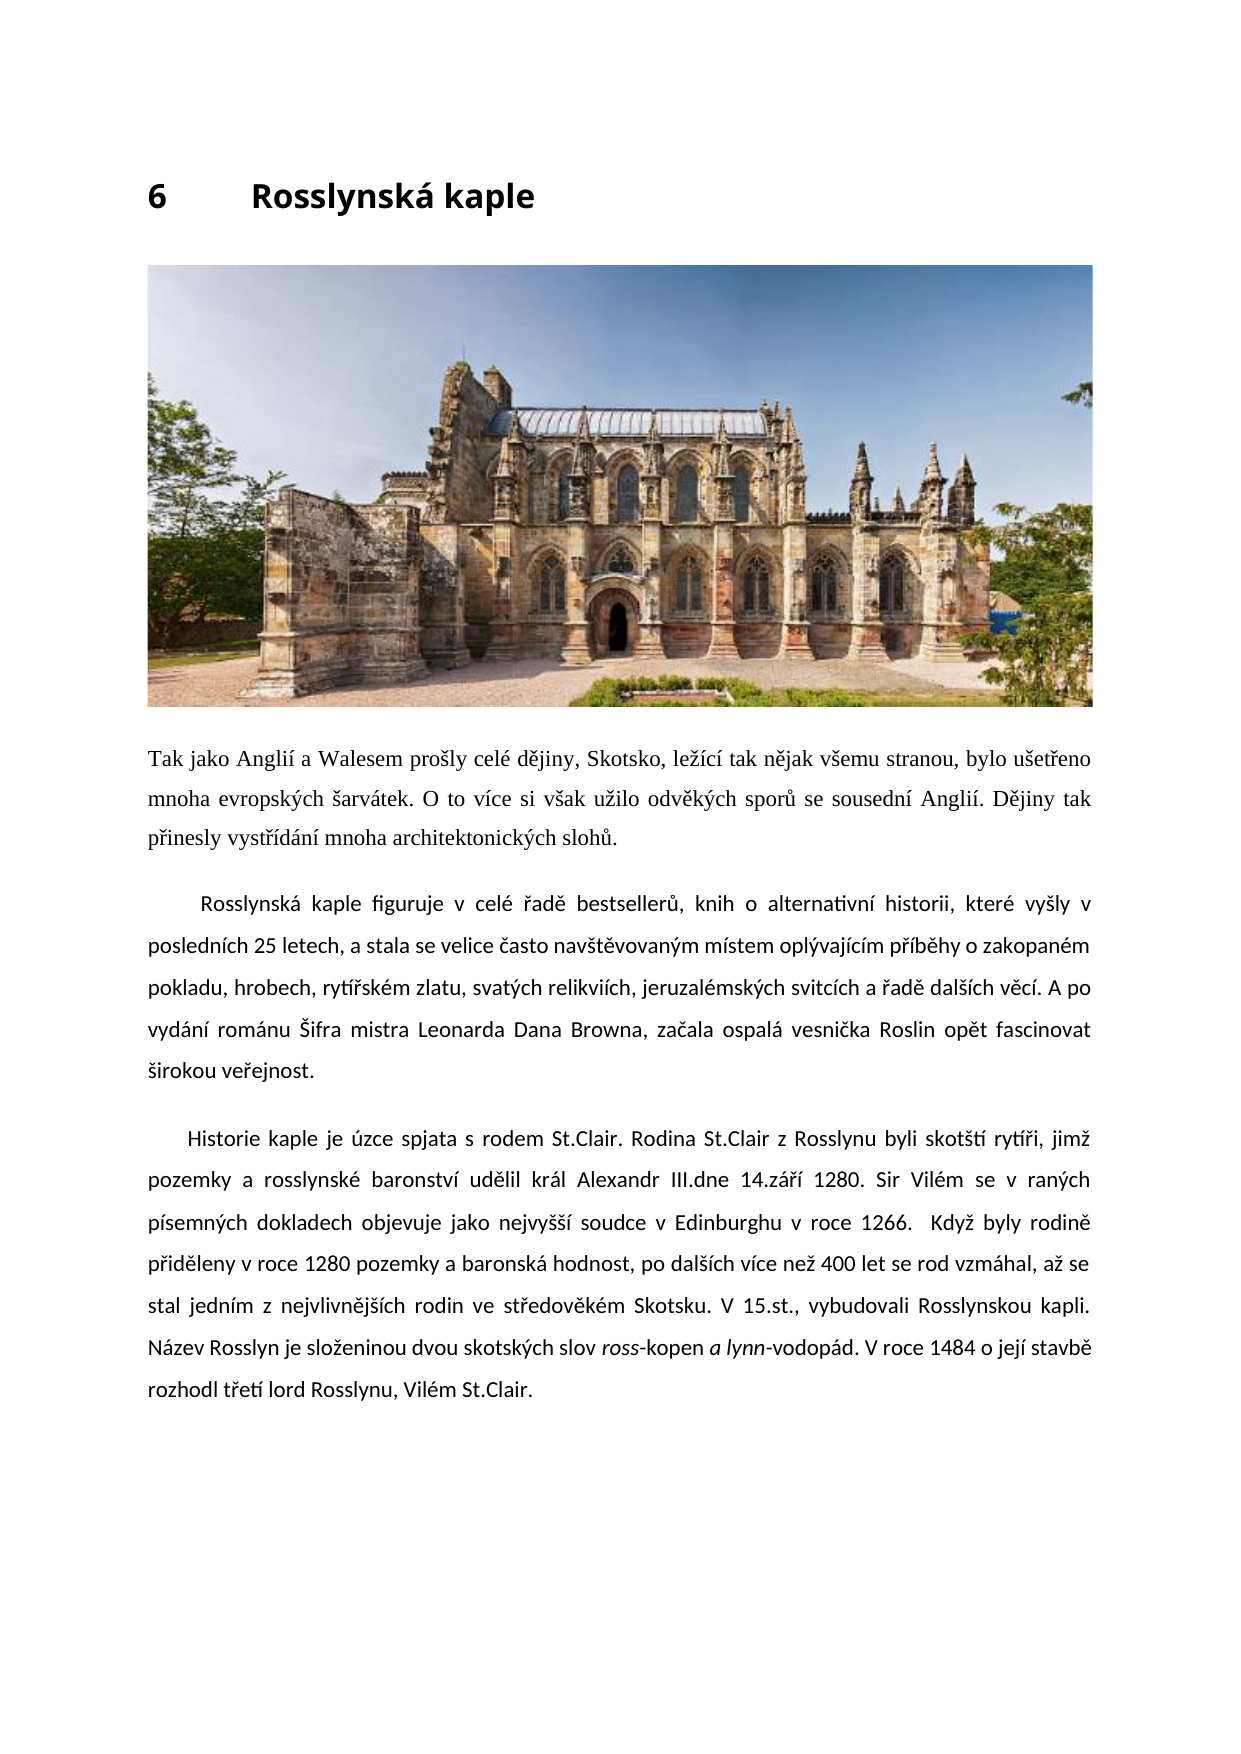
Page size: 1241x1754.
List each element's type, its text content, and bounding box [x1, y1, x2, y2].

text Historie kaple je úzce spjata s rodem St.Clair. Rodina St.Clair z Rosslynu byli skotští rytíři, jimž pozemky a rosslynské baronství udělil král Alexandr III.dne 14.září 1280. Sir Vilém se v raných písemných dokladech objevuje jako nejvyšší soudce v Edinburghu v roce 1266. Když byly rodině přiděleny v roce 1280 pozemky a baronská hodnost, po dalších více než 400 let se rod vzmáhal, až se stal jedním z nejvlivnějších rodin ve středověkém Skotsku. V 15.st., vybudovali Rosslynskou kapli. Název Rosslyn je složeninou dvou skotských slov ross-kopen a lynn-vodopád. V roce 1484 o její stavbě rozhodl třetí lord Rosslynu, Vilém St.Clair. [148, 1124, 1093, 1403]
text Tak jako Anglií a Walesem prošly celé dějiny, Skotsko, ležící tak nějak všemu stranou, bylo ušetřeno mnoha evropských šarvátek. O to více si však užilo odvěkých sporů se sousední Anglií. Dějiny tak přinesly vystřídání mnoha architektonických slohů. [148, 745, 1093, 851]
text Rosslynská kaple figuruje v celé řadě bestsellerů, knih o alternativní historii, které vyšly v posledních 25 letech, a stala se velice často navštěvovaným místem oplývajícím příběhy o zakopaném pokladu, hrobech, rytířském zlatu, svatých relikviích, jeruzalémských svitcích a řadě dalších věcí. A po vydání románu Šifra mistra Leonarda Dana Browna, začala ospalá vesnička Roslin opět fascinovat širokou veřejnost. [148, 889, 1093, 1085]
picture [147, 265, 1093, 707]
subtitle Rosslynská kaple [148, 173, 1093, 218]
